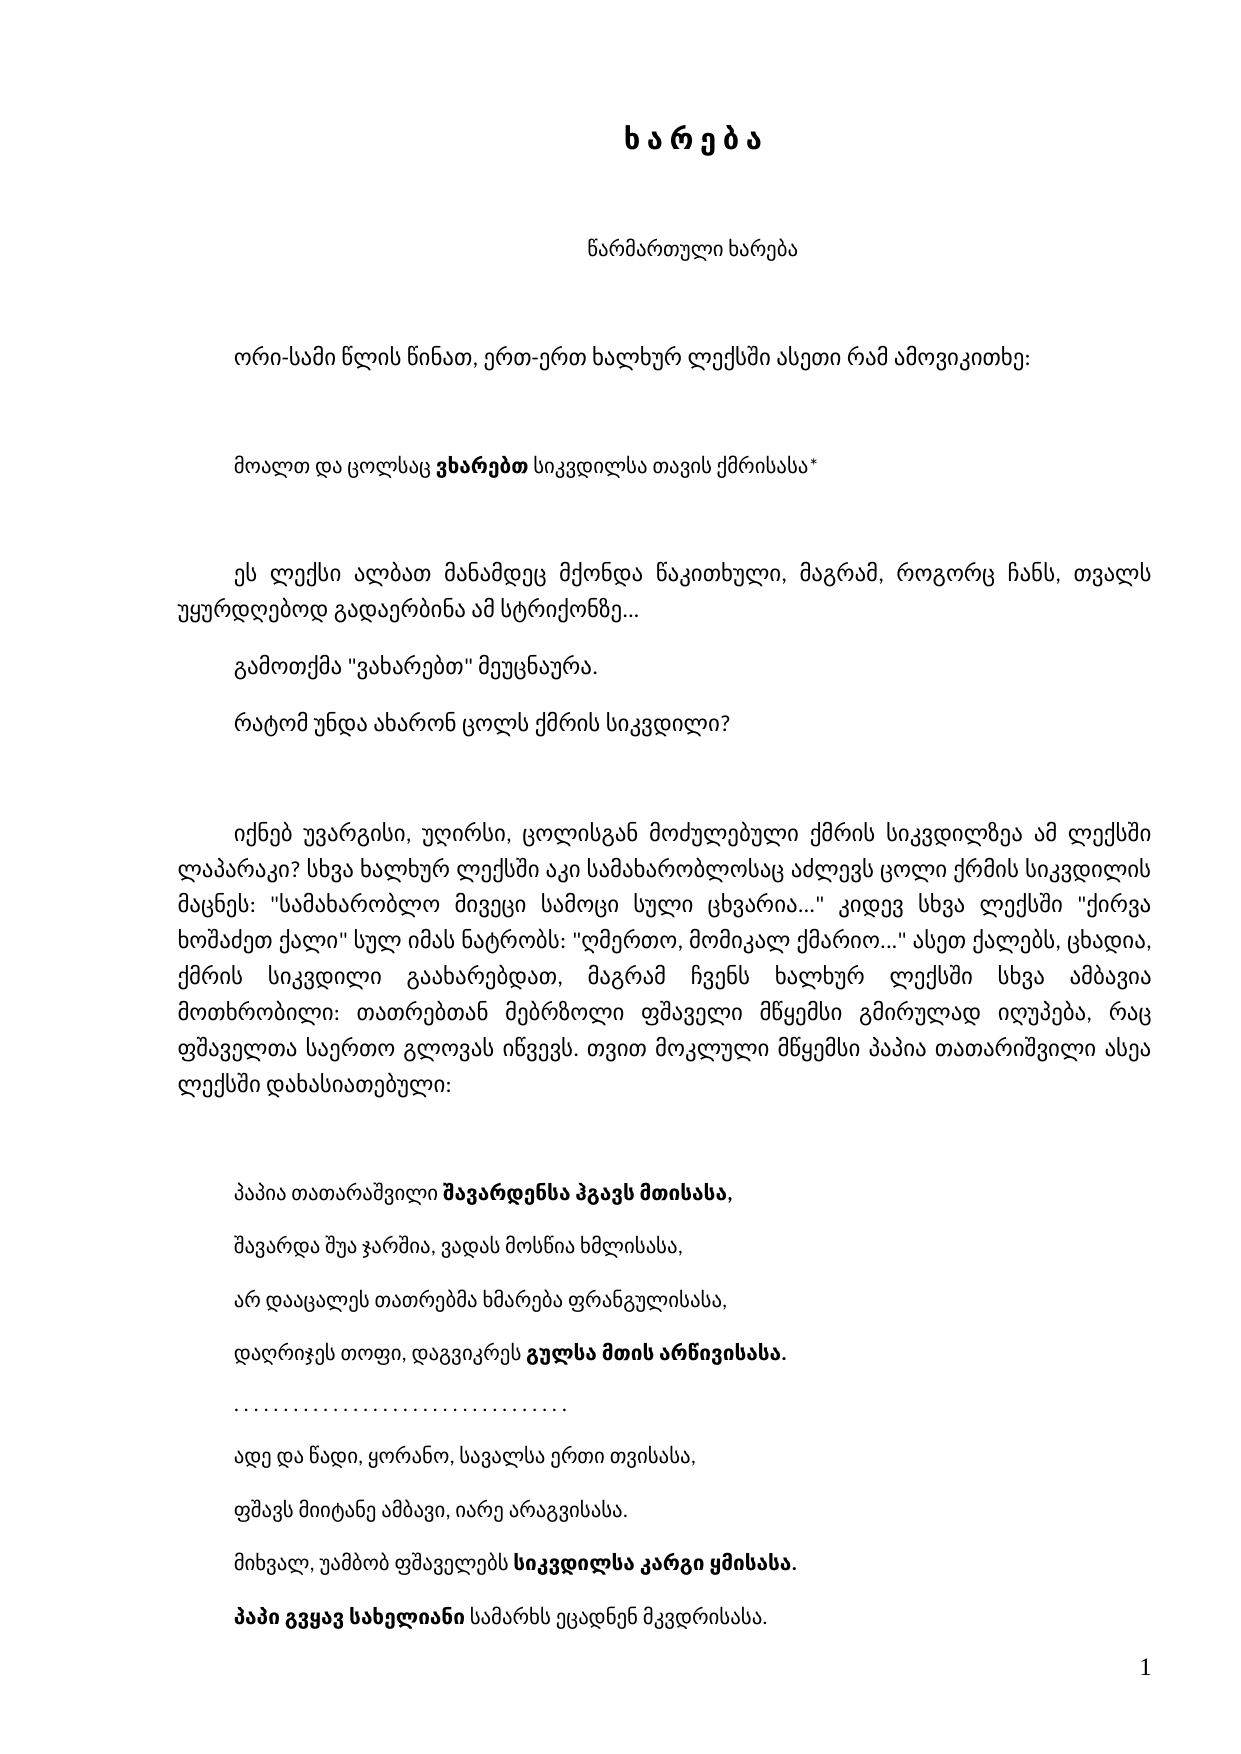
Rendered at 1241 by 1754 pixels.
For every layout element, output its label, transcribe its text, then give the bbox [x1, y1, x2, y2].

text მოალთ და ცოლსაც ვხარებთ სიკვდილსა თავის ქმრისასა* [177, 451, 1152, 479]
text . . . . . . . . . . . . . . . . . . . . . . . . . . . . . . . . . . [177, 1392, 1152, 1417]
text შავარდა შუა ჯარშია, ვადას მოსწია ხმლისასა, [177, 1231, 1152, 1260]
text ორი-სამი წლის წინათ, ერთ-ერთ ხალხურ ლექსში ასეთი რამ ამოვიკითხე: [177, 341, 1152, 372]
text დაღრიჯეს თოფი, დაგვიკრეს გულსა მთის არწივისასა. [177, 1338, 1152, 1367]
text ადე და წადი, ყორანო, სავალსა ერთი თვისასა, [177, 1442, 1152, 1470]
text იქნებ უვარგისი, უღირსი, ცოლისგან მოძულებული ქმრის სიკვდილზეა ამ ლექსში ლაპარაკი? სხვა ხალხურ ლექსში აკი სამახარობლოსაც აძლევს ცოლი ქრმის სიკვდილის მაცნეს: "სამახარობლო მივეცი სამოცი სული ცხვარია..." კიდევ სხვა ლექსში "ქირვა ხოშაძეთ ქალი" სულ იმას ნატრობს: "ღმერთო, მომიკალ ქმარიო..." ასეთ ქალებს, ცხადია, ქმრის სიკვდილი გაახარებდათ, მაგრამ ჩვენს ხალხურ ლექსში სხვა ამბავია მოთხრობილი: თათრებთან მებრზოლი ფშაველი მწყემსი გმირულად იღუპება, რაც ფშაველთა საერთო გლოვას იწვევს. თვით მოკლული მწყემსი პაპია თათარიშვილი ასეა ლექსში დახასიათებული: [177, 817, 1152, 1099]
text რატომ უნდა ახარონ ცოლს ქმრის სიკვდილი? [177, 707, 1152, 738]
text მიხვალ, უამბობ ფშაველებს სიკვდილსა კარგი ყმისასა. [177, 1548, 1152, 1577]
text ხ ა რ ე ბ ა [177, 118, 1152, 158]
text პაპია თათარაშვილი შავარდენსა ჰგავს მთისასა, [177, 1178, 1152, 1206]
text პაპი გვყავ სახელიანი სამარხს ეცადნენ მკვდრისასა. [177, 1602, 1152, 1630]
text გამოთქმა "ვახარებთ" მეუცნაურა. [177, 650, 1152, 681]
text ფშავს მიიტანე ამბავი, იარე არაგვისასა. [177, 1495, 1152, 1523]
text წარმართული ხარება [177, 234, 1152, 263]
text ეს ლექსი ალბათ მანამდეც მქონდა წაკითხული, მაგრამ, როგორც ჩანს, თვალს უყურდღებოდ გადაერბინა ამ სტრიქონზე... [177, 557, 1152, 624]
text არ დააცალეს თათრებმა ხმარება ფრანგულისასა, [177, 1285, 1152, 1313]
